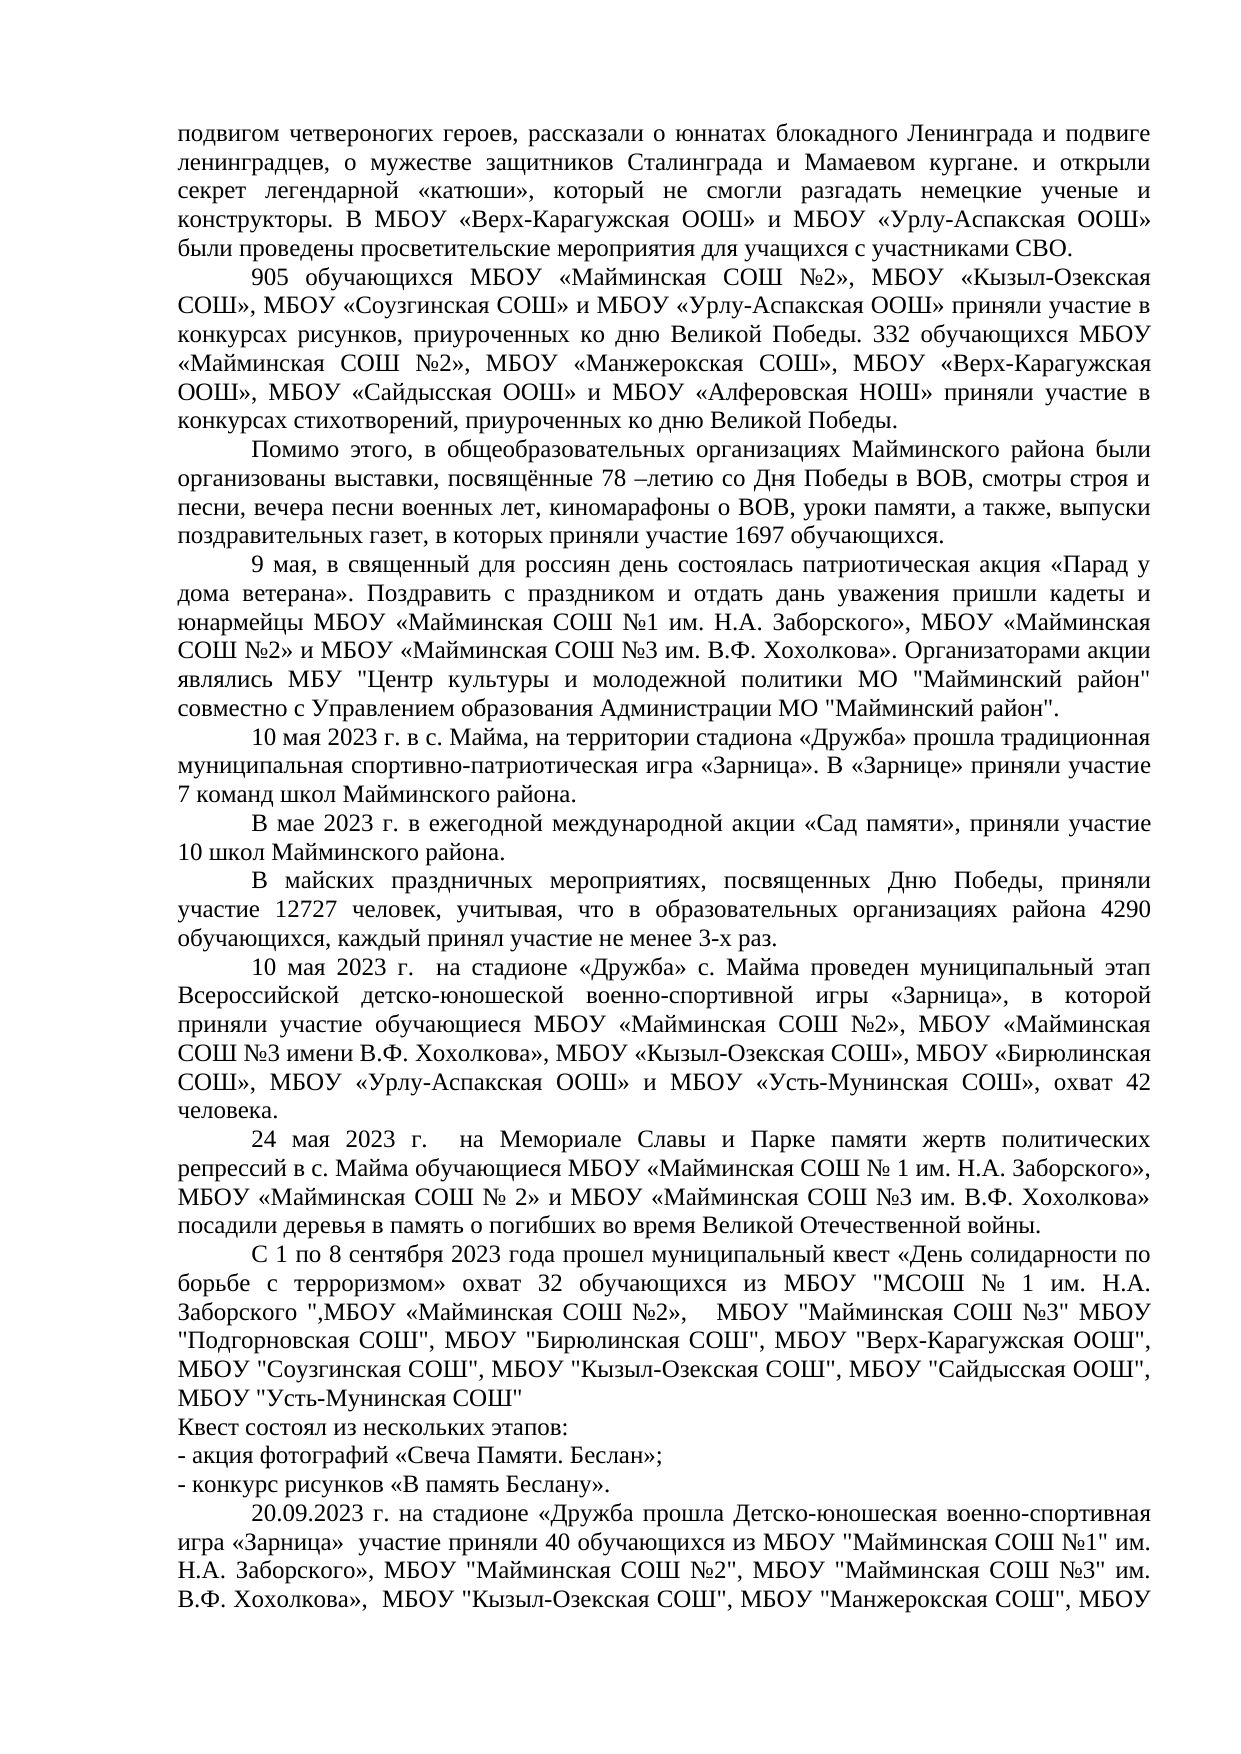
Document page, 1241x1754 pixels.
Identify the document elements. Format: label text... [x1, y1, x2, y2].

text 10 мая 2023 г. на стадионе «Дружба» с. Майма проведен муниципальный этап Всероссийской детско-юношеской военно-спортивной игры «Зарница», в которой приняли участие обучающиеся МБОУ «Майминская СОШ №2», МБОУ «Майминская СОШ №3 имени В.Ф. Хохолкова», МБОУ «Кызыл-Озекская СОШ», МБОУ «Бирюлинская СОШ», МБОУ «Урлу-Аспакская ООШ» и МБОУ «Усть-Мунинская СОШ», охват 42 человека. [177, 952, 1152, 1124]
text 24 мая 2023 г. на Мемориале Славы и Парке памяти жертв политических репрессий в с. Майма обучающиеся МБОУ «Майминская СОШ № 1 им. Н.А. Заборского», МБОУ «Майминская СОШ № 2» и МБОУ «Майминская СОШ №3 им. В.Ф. Хохолкова» посадили деревья в память о погибших во время Великой Отечественной войны. [177, 1124, 1152, 1239]
text - акция фотографий «Свеча Памяти. Беслан»; [177, 1441, 1152, 1469]
text Помимо этого, в общеобразовательных организациях Майминского района были организованы выставки, посвящённые 78 –летию со Дня Победы в ВОВ, смотры строя и песни, вечера песни военных лет, киномарафоны о ВОВ, уроки памяти, а также, выпуски поздравительных газет, в которых приняли участие 1697 обучающихся. [177, 434, 1152, 549]
text 905 обучающихся МБОУ «Майминская СОШ №2», МБОУ «Кызыл-Озекская СОШ», МБОУ «Соузгинская СОШ» и МБОУ «Урлу-Аспакская ООШ» приняли участие в конкурсах рисунков, приуроченных ко дню Великой Победы. 332 обучающихся МБОУ «Майминская СОШ №2», МБОУ «Манжерокская СОШ», МБОУ «Верх-Карагужская ООШ», МБОУ «Сайдысская ООШ» и МБОУ «Алферовская НОШ» приняли участие в конкурсах стихотворений, приуроченных ко дню Великой Победы. [177, 262, 1152, 434]
text Квест состоял из нескольких этапов: [177, 1412, 1152, 1441]
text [177, 118, 1152, 262]
text В мае 2023 г. в ежегодной международной акции «Сад памяти», приняли участие 10 школ Майминского района. [177, 808, 1152, 866]
text В майских праздничных мероприятиях, посвященных Дню Победы, приняли участие 12727 человек, учитывая, что в образовательных организациях района 4290 обучающихся, каждый принял участие не менее 3-х раз. [177, 866, 1152, 952]
text 10 мая 2023 г. в с. Майма, на территории стадиона «Дружба» прошла традиционная муниципальная спортивно-патриотическая игра «Зарница». В «Зарнице» приняли участие 7 команд школ Майминского района. [177, 722, 1152, 808]
text - конкурс рисунков «В память Беслану». [177, 1469, 1152, 1498]
text 9 мая, в священный для россиян день состоялась патриотическая акция «Парад у дома ветерана». Поздравить с праздником и отдать дань уважения пришли кадеты и юнармейцы МБОУ «Майминская СОШ №1 им. Н.А. Заборского», МБОУ «Майминская СОШ №2» и МБОУ «Майминская СОШ №3 им. В.Ф. Хохолкова». Организаторами акции являлись МБУ "Центр культуры и молодежной политики МО "Майминский район" совместно с Управлением образования Администрации МО "Майминский район". [177, 549, 1152, 722]
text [177, 1498, 1152, 1613]
text С 1 по 8 сентября 2023 года прошел муниципальный квест «День солидарности по борьбе с терроризмом» охват 32 обучающихся из МБОУ "МСОШ № 1 им. Н.А. Заборского ",МБОУ «Майминская СОШ №2», МБОУ "Майминская СОШ №3" МБОУ "Подгорновская СОШ", МБОУ "Бирюлинская СОШ", МБОУ "Верх-Карагужская ООШ", МБОУ "Соузгинская СОШ", МБОУ "Кызыл-Озекская СОШ", МБОУ "Сайдысская ООШ", МБОУ "Усть-Мунинская СОШ" [177, 1239, 1152, 1412]
